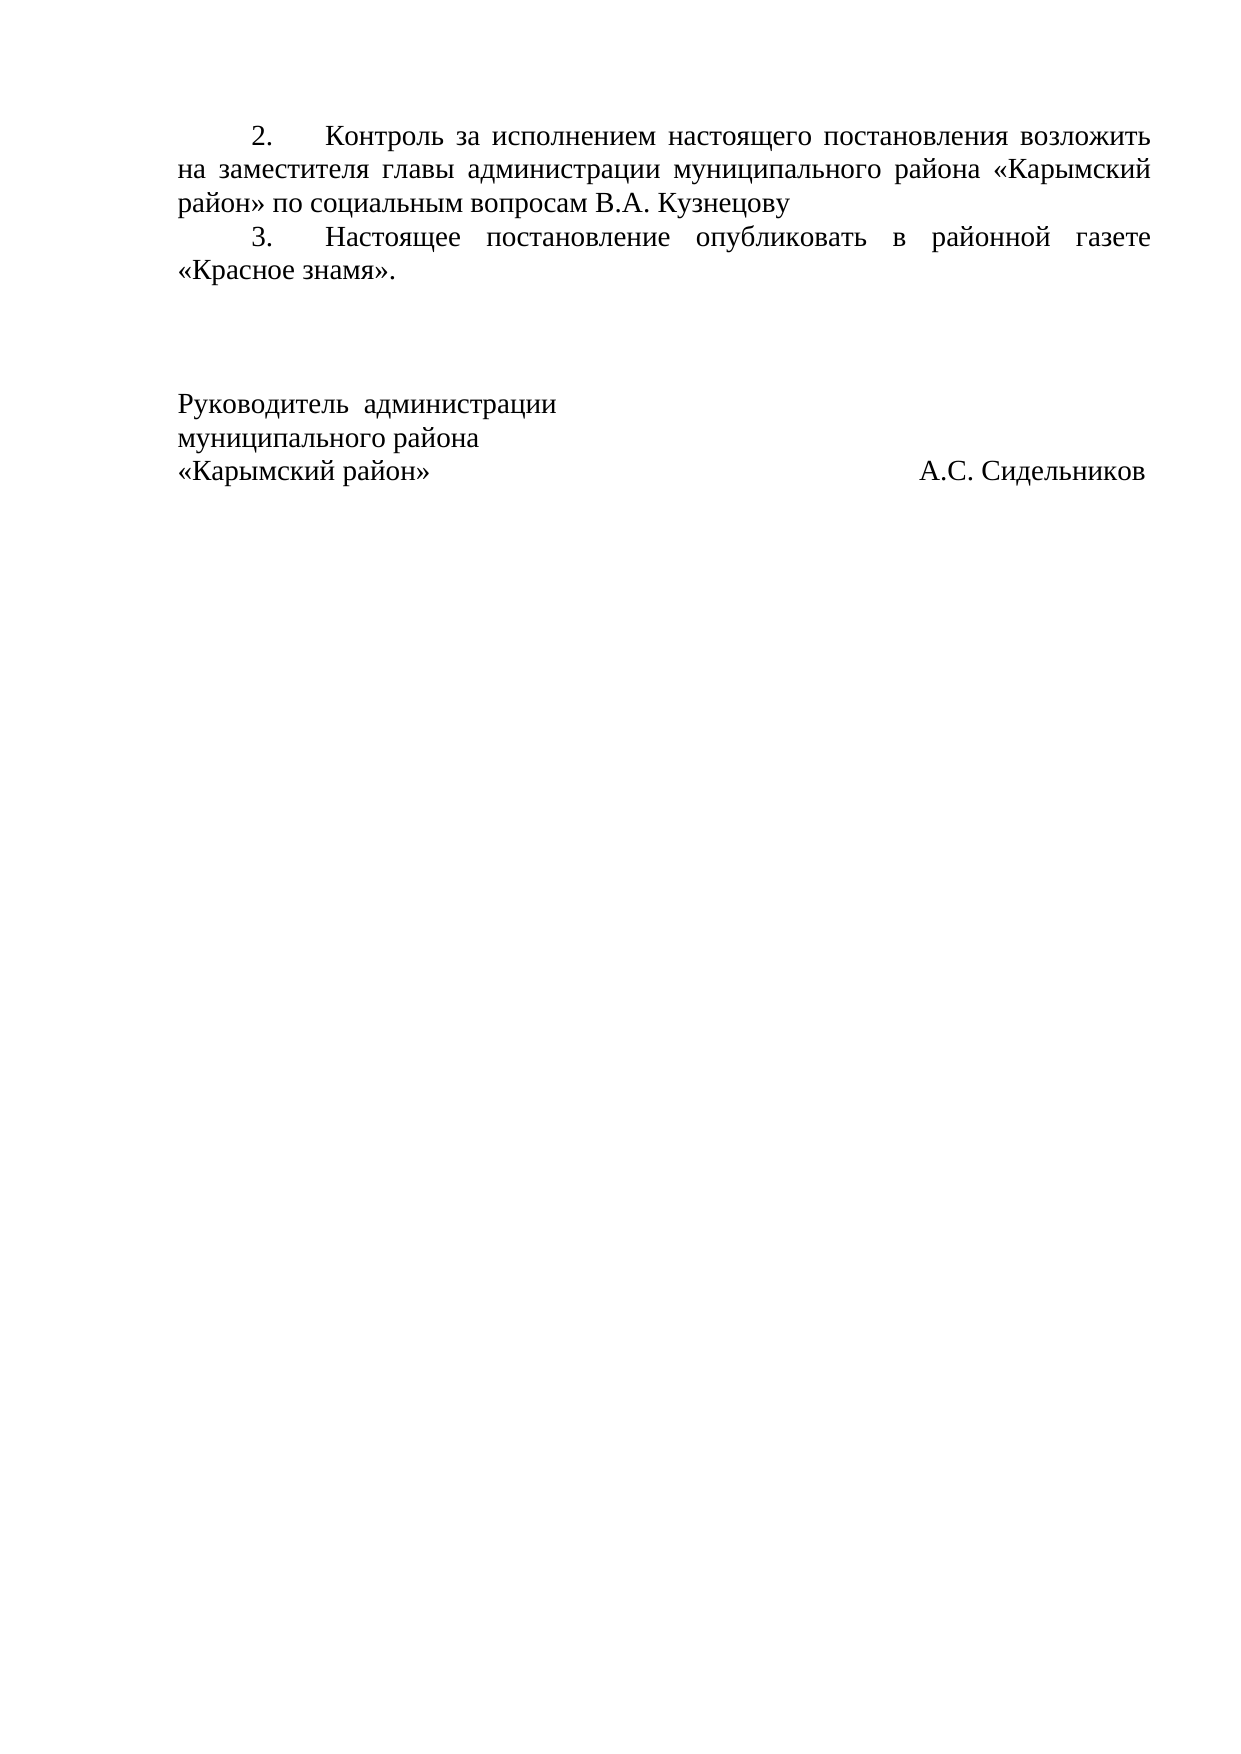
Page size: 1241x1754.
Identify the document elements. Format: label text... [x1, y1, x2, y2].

text «Карымский район» А.С. Сидельников [177, 453, 1152, 487]
list Настоящее постановление опубликовать в районной газете «Красное знамя». [177, 219, 1152, 286]
list Контроль за исполнением настоящего постановления возложить на заместителя главы администрации муниципального района «Карымский район» по социальным вопросам В.А. Кузнецову [177, 118, 1152, 219]
text муниципального района [177, 420, 635, 453]
text Руководитель администрации [177, 386, 635, 420]
